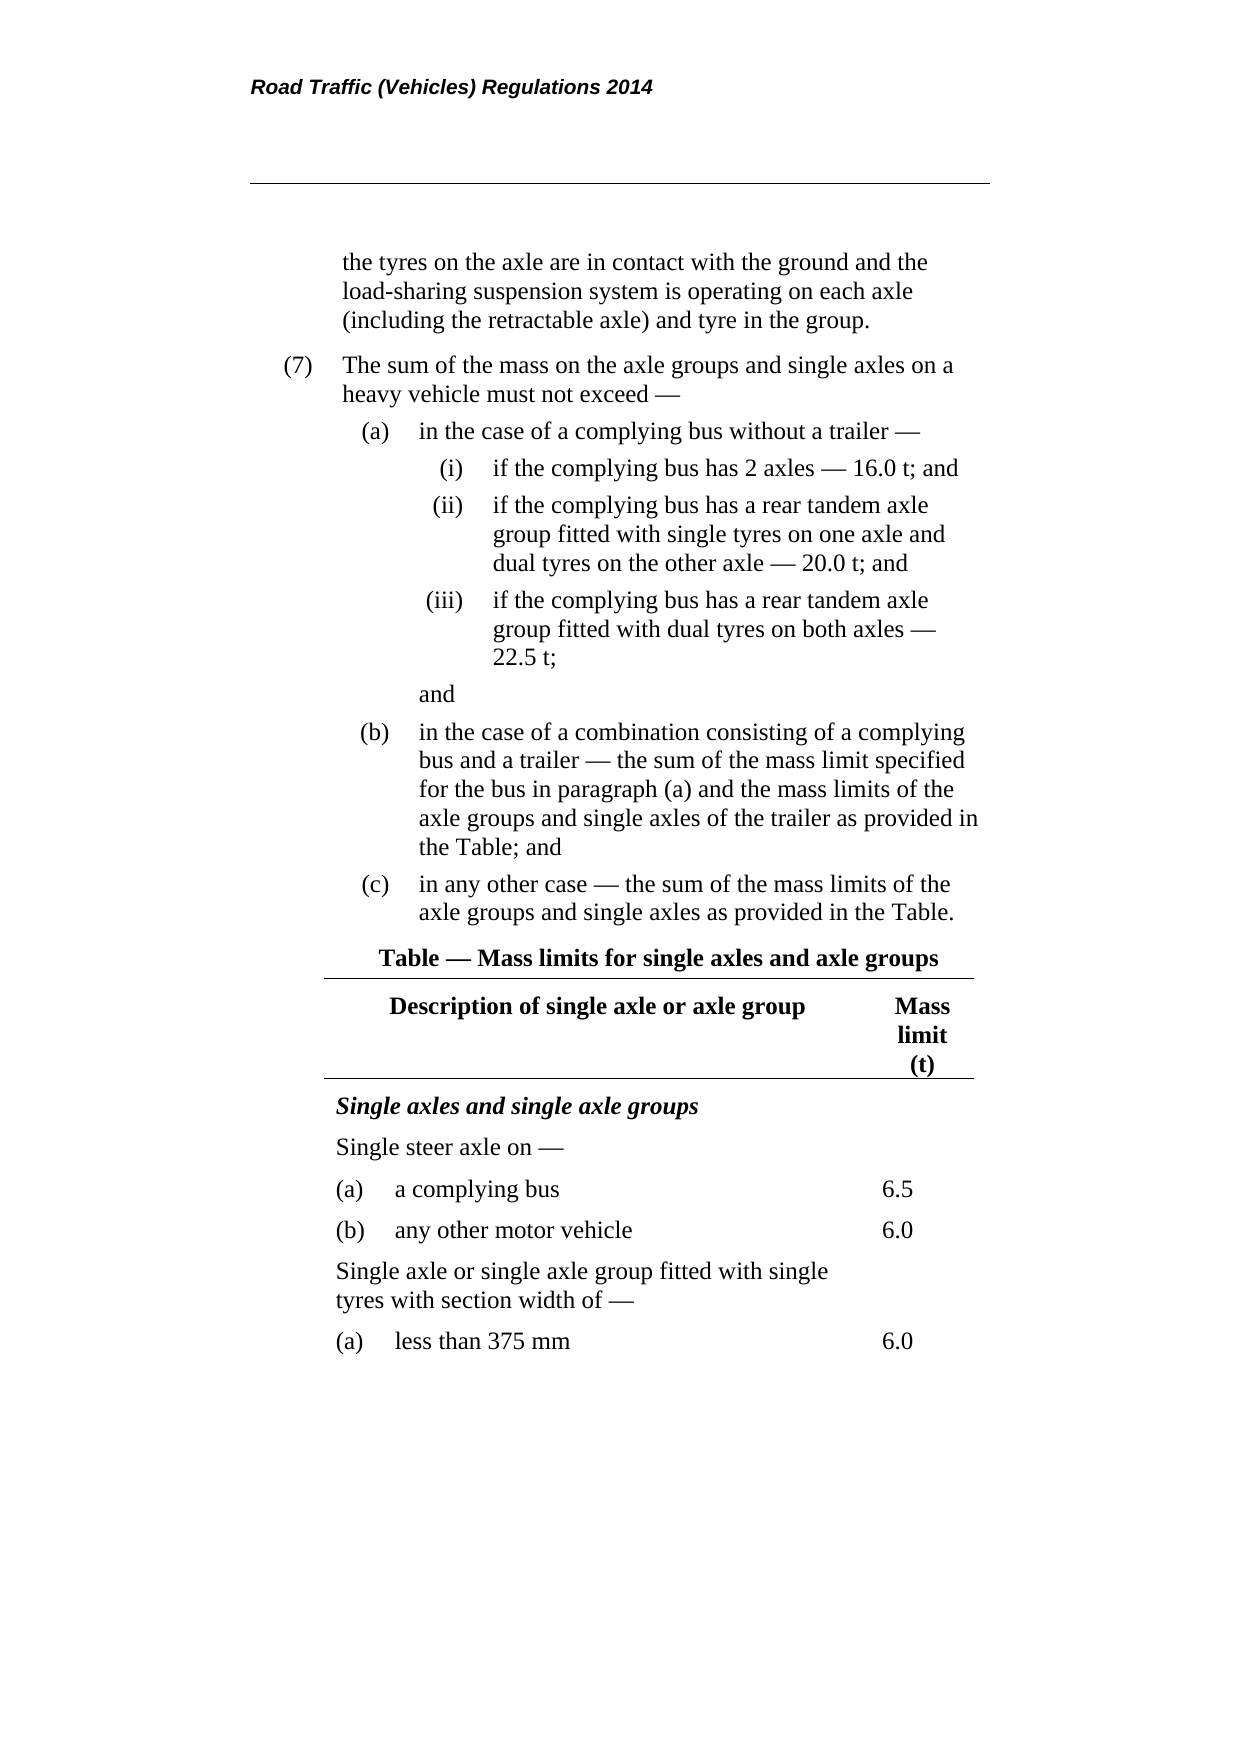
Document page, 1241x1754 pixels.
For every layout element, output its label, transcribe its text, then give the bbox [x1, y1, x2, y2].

text the tyres on the axle are in contact with the ground and the load-sharing suspension system is operating on each axle (including the retractable axle) and tyre in the group. [250, 247, 990, 334]
text (ii) if the complying bus has a rear tandem axle group fitted with single tyres on one axle and dual tyres on the other axle — 20.0 t; and [250, 490, 990, 577]
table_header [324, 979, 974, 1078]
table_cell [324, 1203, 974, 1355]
text (7) The sum of the mass on the axle groups and single axles on a heavy vehicle must not exceed — [250, 350, 990, 408]
text (b) in the case of a combination consisting of a complying bus and a trailer — the sum of the mass limit specified for the bus in paragraph (a) and the mass limits of the axle groups and single axles of the trailer as provided in the Table; and [250, 717, 990, 860]
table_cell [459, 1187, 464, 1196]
text (iii) if the complying bus has a rear tandem axle group fitted with dual tyres on both axles —22.5 t; [250, 585, 990, 671]
subtitle Table — Mass limits for single axles and axle groups [342, 943, 975, 972]
text (i) if the complying bus has 2 axles — 16.0 t; and [250, 453, 990, 482]
text (a) in the case of a complying bus without a trailer — [250, 416, 990, 445]
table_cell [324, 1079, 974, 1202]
text (c) in any other case — the sum of the mass limits of the axle groups and single axles as provided in the Table. [250, 869, 990, 926]
text and [250, 679, 990, 708]
